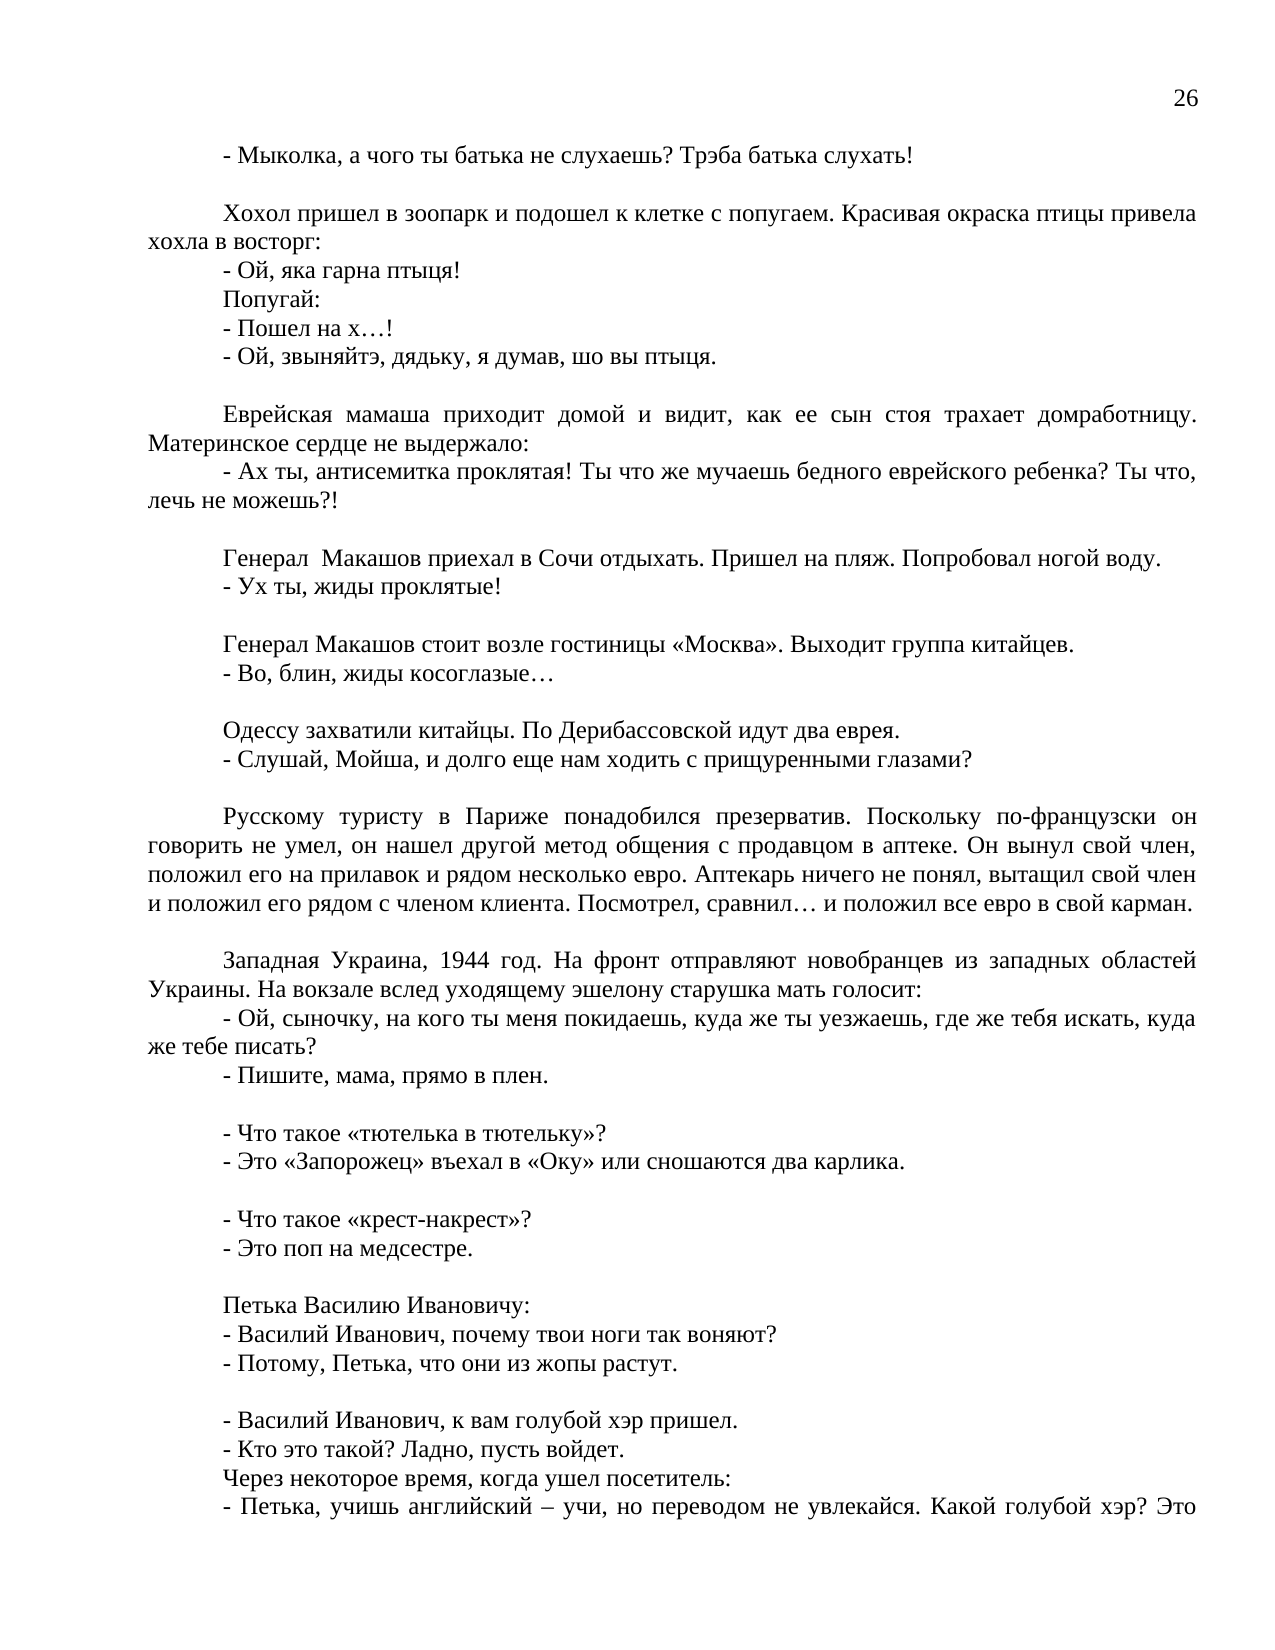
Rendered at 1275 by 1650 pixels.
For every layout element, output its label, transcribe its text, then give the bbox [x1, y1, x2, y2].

text Генерал Макашов приехал в Сочи отдыхать. Пришел на пляж. Попробовал ногой воду. [148, 543, 1198, 571]
text - Мыколка, а чого ты батька не слухаешь? Трэба батька слухать! [148, 140, 1198, 169]
text - Слушай, Мойша, и долго еще нам ходить с прищуренными глазами? [148, 744, 1198, 773]
text Хохол пришел в зоопарк и подошел к клетке с попугаем. Красивая окраска птицы привела хохла в восторг: [148, 198, 1198, 255]
text - Ой, сыночку, на кого ты меня покидаешь, куда же ты уезжаешь, где же тебя искать, куда же тебе писать? [148, 1003, 1198, 1060]
text - Ах ты, антисемитка проклятая! Ты что же мучаешь бедного еврейского ребенка? Ты что, лечь не можешь?! [148, 456, 1198, 514]
text Генерал Макашов стоит возле гостиницы «Москва». Выходит группа китайцев. [148, 629, 1198, 658]
text - Пошел на х…! [148, 313, 1198, 341]
text - Ух ты, жиды проклятые! [148, 571, 1198, 600]
text Еврейская мамаша приходит домой и видит, как ее сын стоя трахает домработницу. Материнское сердце не выдержало: [148, 399, 1198, 456]
text - Кто это такой? Ладно, пусть войдет. [148, 1434, 1198, 1463]
text - Что такое «тютелька в тютельку»? [148, 1118, 1198, 1146]
text - Потому, Петька, что они из жопы растут. [148, 1348, 1198, 1376]
text - Это «Запорожец» въехал в «Оку» или сношаются два карлика. [148, 1146, 1198, 1175]
text Западная Украина, 1944 год. На фронт отправляют новобранцев из западных областей Украины. На вокзале вслед уходящему эшелону старушка мать голосит: [148, 945, 1198, 1003]
text - Во, блин, жиды косоглазые… [148, 658, 1198, 686]
text - Василий Иванович, к вам голубой хэр пришел. [148, 1405, 1198, 1434]
text Через некоторое время, когда ушел посетитель: [148, 1463, 1198, 1491]
text Попугай: [148, 284, 1198, 313]
text - Пишите, мама, прямо в плен. [148, 1060, 1198, 1089]
text - Ой, яка гарна птыця! [148, 255, 1198, 284]
text - Что такое «крест-накрест»? [148, 1204, 1198, 1233]
text Петька Василию Ивановичу: [148, 1290, 1198, 1319]
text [148, 1491, 1198, 1520]
text - Это поп на медсестре. [148, 1233, 1198, 1261]
text - Ой, звыняйтэ, дядьку, я думав, шо вы птыця. [148, 341, 1198, 370]
text Русскому туристу в Париже понадобился презерватив. Поскольку по-французски он говорить не умел, он нашел другой метод общения с продавцом в аптеке. Он вынул свой член, положил его на прилавок и рядом несколько евро. Аптекарь ничего не понял, вытащил свой член и положил его рядом с членом клиента. Посмотрел, сравнил… и положил все евро в свой карман. [148, 801, 1198, 916]
text Одессу захватили китайцы. По Дерибассовской идут два еврея. [148, 715, 1198, 744]
text - Василий Иванович, почему твои ноги так воняют? [148, 1319, 1198, 1348]
